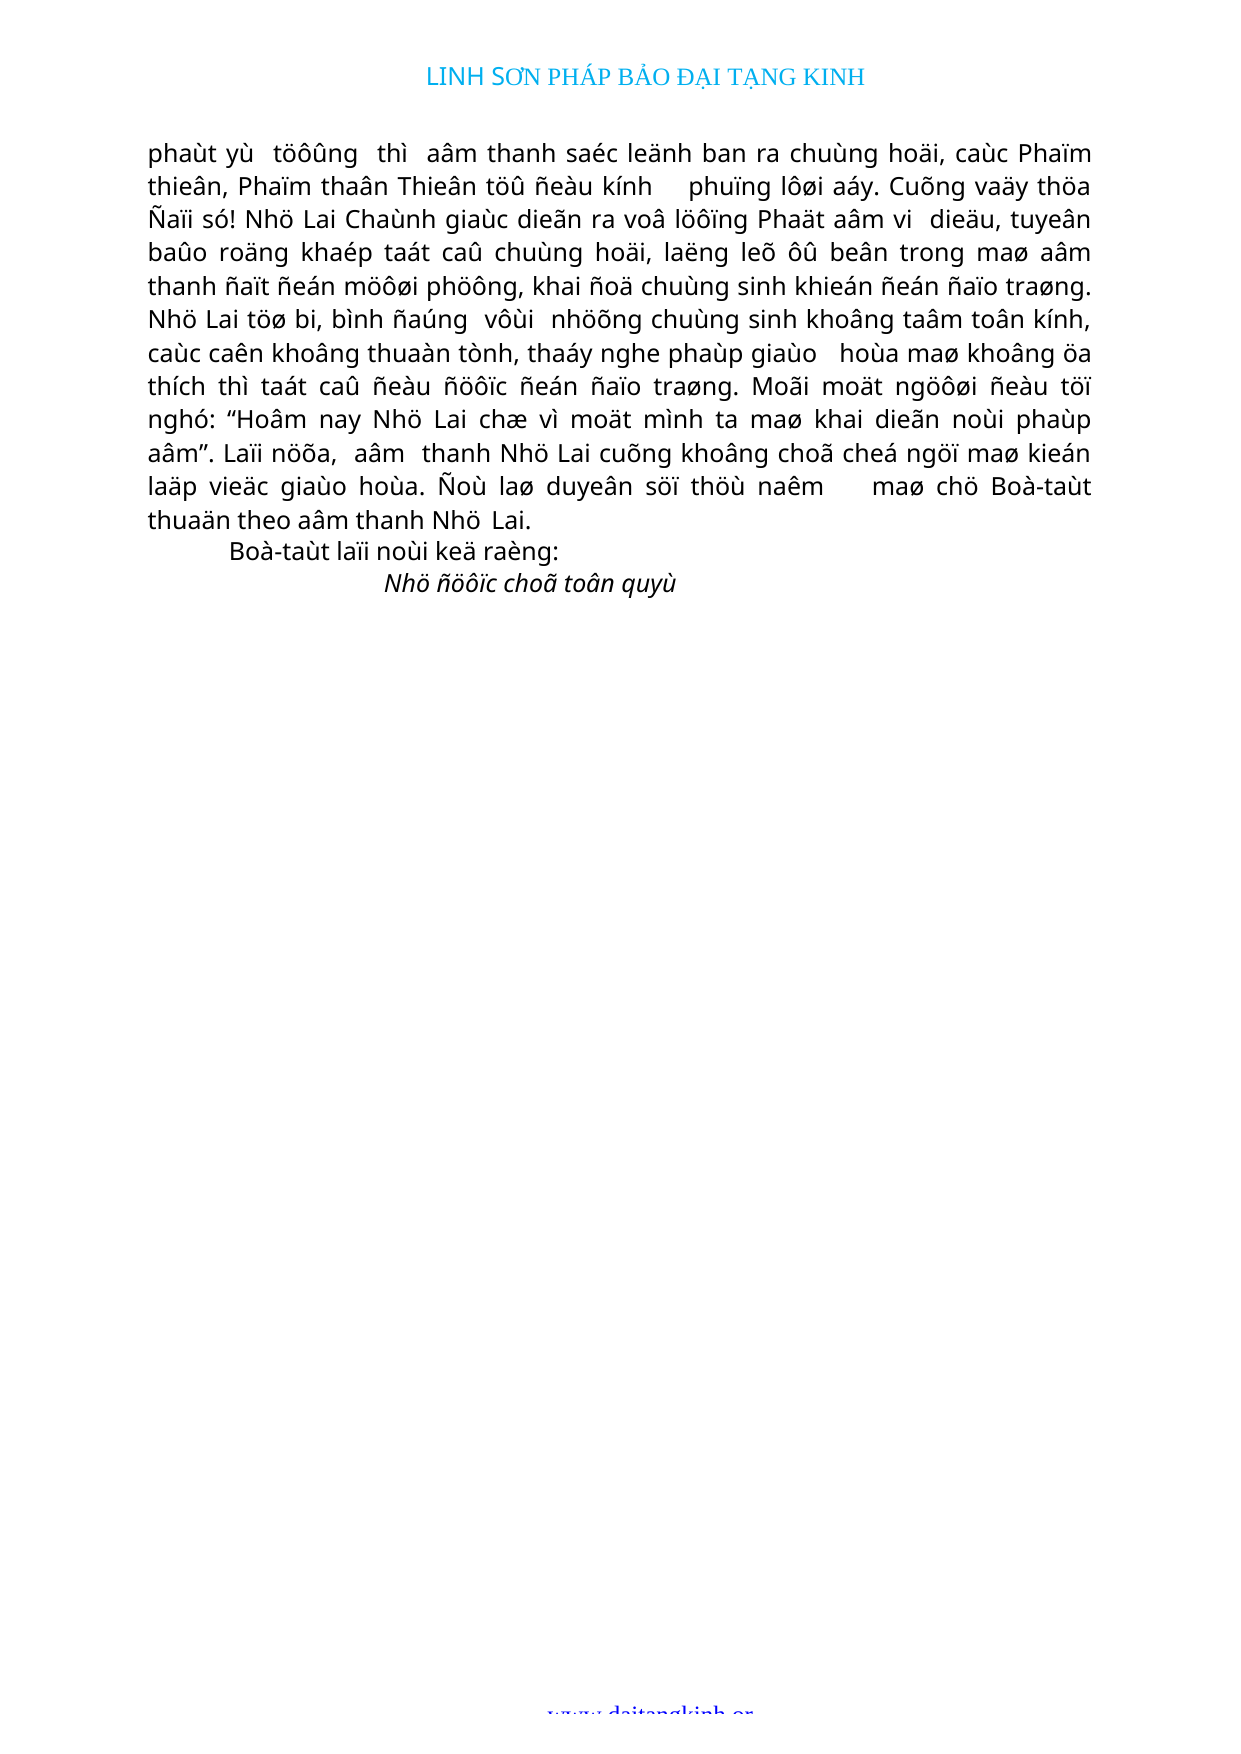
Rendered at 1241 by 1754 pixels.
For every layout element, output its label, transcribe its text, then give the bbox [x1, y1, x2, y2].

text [147, 135, 1093, 537]
text Nhö ñöôïc choã toân quyù [384, 567, 1105, 599]
text Boà-taùt laïi noùi keä raèng: [229, 537, 1105, 567]
